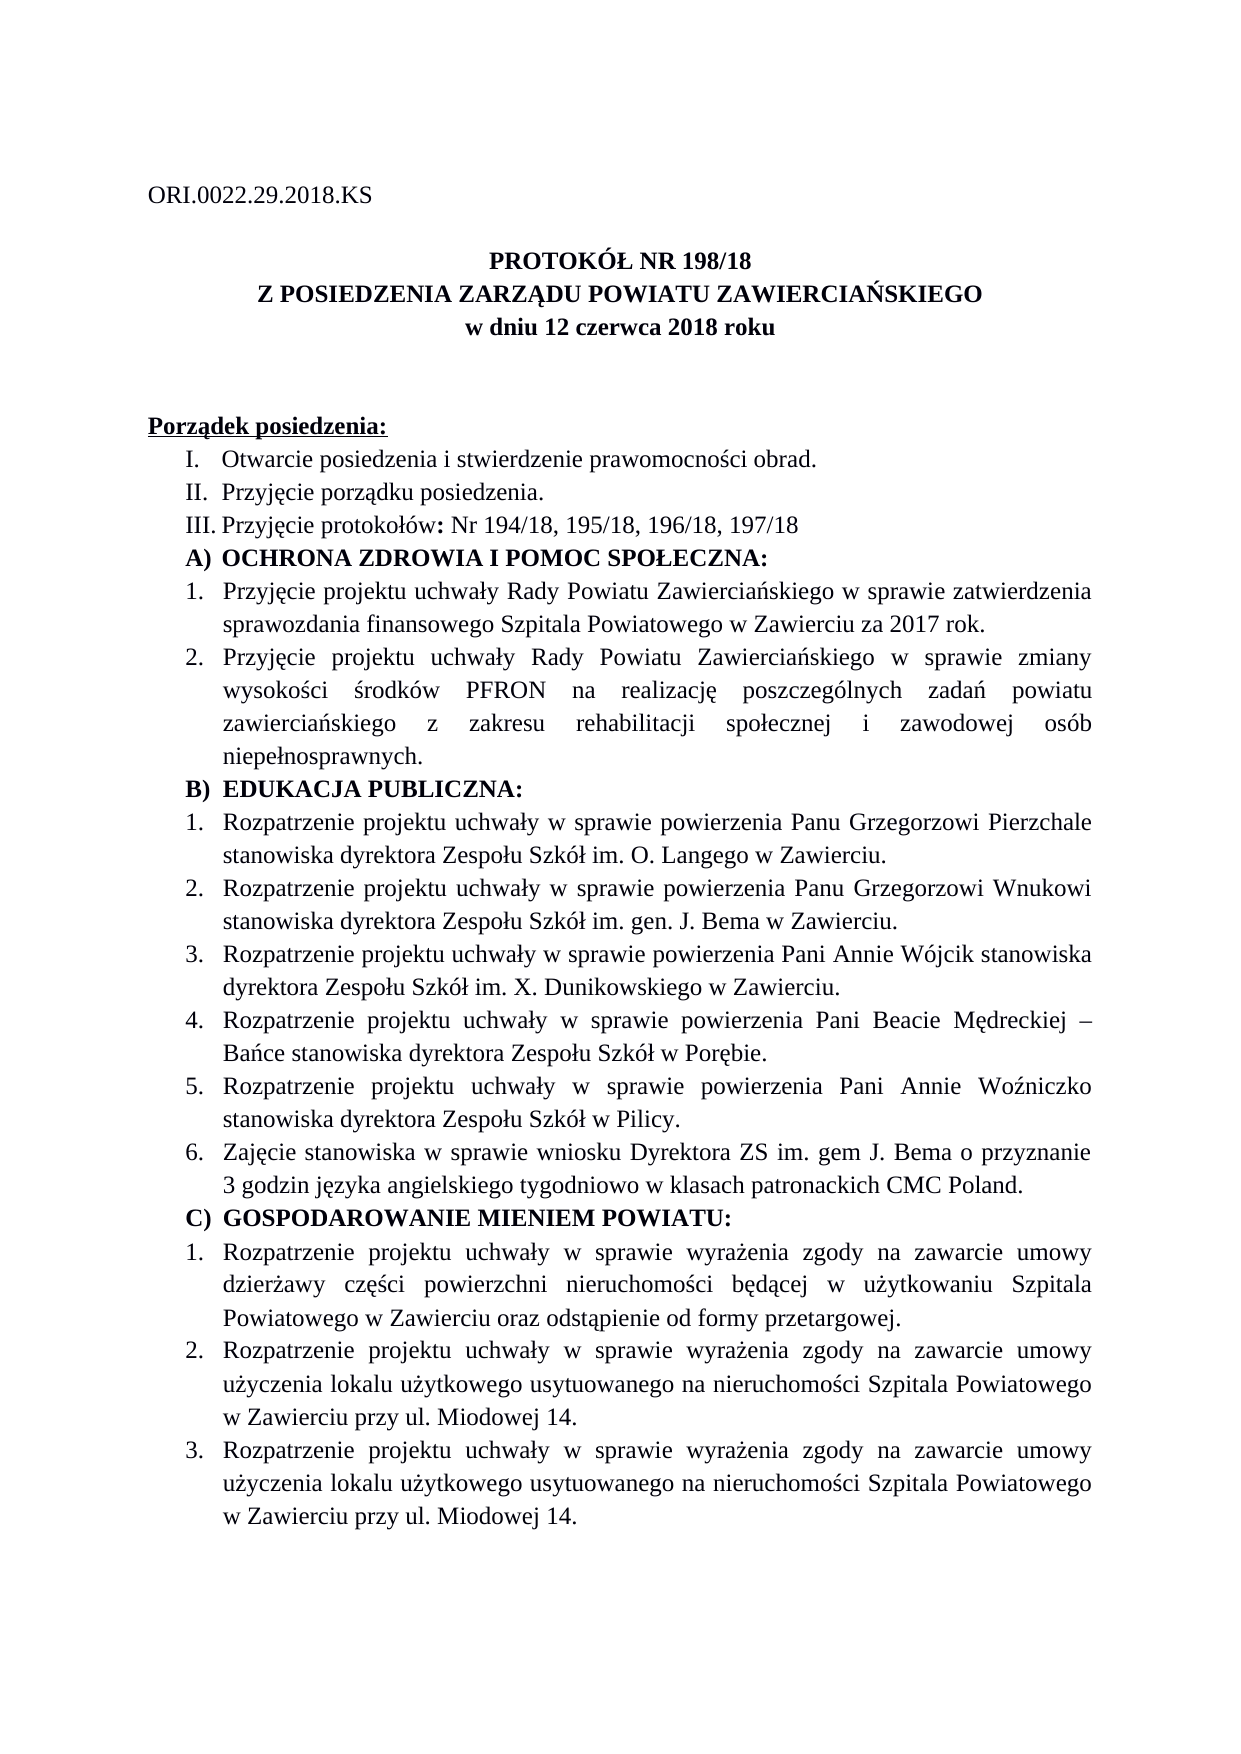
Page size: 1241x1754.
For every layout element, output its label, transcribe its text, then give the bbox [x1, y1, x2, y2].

text PROTOKÓŁ NR 198/18 [148, 246, 1093, 275]
list Rozpatrzenie projektu uchwały w sprawie powierzenia Pani Annie Woźniczko stanowiska dyrektora Zespołu Szkół w Pilicy. [185, 1071, 1093, 1133]
list Otwarcie posiedzenia i stwierdzenie prawomocności obrad. [185, 444, 1093, 473]
list Przyjęcie protokołów: Nr 194/18, 195/18, 196/18, 197/18 [185, 510, 1093, 539]
list OCHRONA ZDROWIA I POMOC SPOŁECZNA: [185, 543, 1093, 572]
text ORI.0022.29.2018.KS [148, 181, 1093, 209]
list Rozpatrzenie projektu uchwały w sprawie wyrażenia zgody na zawarcie umowy dzierżawy części powierzchni nieruchomości będącej w użytkowaniu Szpitala Powiatowego w Zawierciu oraz odstąpienie od formy przetargowej. [185, 1237, 1093, 1331]
list Rozpatrzenie projektu uchwały w sprawie powierzenia Pani Annie Wójcik stanowiska dyrektora Zespołu Szkół im. X. Dunikowskiego w Zawierciu. [185, 939, 1093, 1001]
list Przyjęcie projektu uchwały Rady Powiatu Zawierciańskiego w sprawie zatwierdzenia sprawozdania finansowego Szpitala Powiatowego w Zawierciu za 2017 rok. [185, 576, 1093, 638]
list Rozpatrzenie projektu uchwały w sprawie powierzenia Panu Grzegorzowi Pierzchale stanowiska dyrektora Zespołu Szkół im. O. Langego w Zawierciu. [185, 807, 1093, 869]
list Przyjęcie projektu uchwały Rady Powiatu Zawierciańskiego w sprawie zmiany wysokości środków PFRON na realizację poszczególnych zadań powiatu zawierciańskiego z zakresu rehabilitacji społecznej i zawodowej osób niepełnosprawnych. [185, 642, 1093, 770]
list Zajęcie stanowiska w sprawie wniosku Dyrektora ZS im. gem J. Bema o przyznanie 3 godzin języka angielskiego tygodniowo w klasach patronackich CMC Poland. [185, 1137, 1093, 1199]
list Przyjęcie porządku posiedzenia. [185, 477, 1093, 506]
list EDUKACJA PUBLICZNA: [185, 774, 1093, 803]
text Z POSIEDZENIA ZARZĄDU POWIATU ZAWIERCIAŃSKIEGO [148, 279, 1093, 308]
list Rozpatrzenie projektu uchwały w sprawie powierzenia Panu Grzegorzowi Wnukowi stanowiska dyrektora Zespołu Szkół im. gen. J. Bema w Zawierciu. [185, 873, 1093, 935]
list Rozpatrzenie projektu uchwały w sprawie wyrażenia zgody na zawarcie umowy użyczenia lokalu użytkowego usytuowanego na nieruchomości Szpitala Powiatowego w Zawierciu przy ul. Miodowej 14. [185, 1336, 1093, 1430]
text w dniu 12 czerwca 2018 roku [148, 312, 1093, 341]
list GOSPODAROWANIE MIENIEM POWIATU: [185, 1203, 1093, 1232]
list Rozpatrzenie projektu uchwały w sprawie wyrażenia zgody na zawarcie umowy użyczenia lokalu użytkowego usytuowanego na nieruchomości Szpitala Powiatowego w Zawierciu przy ul. Miodowej 14. [185, 1435, 1093, 1529]
text Porządek posiedzenia: [148, 411, 1093, 440]
list Rozpatrzenie projektu uchwały w sprawie powierzenia Pani Beacie Mędreckiej – Bańce stanowiska dyrektora Zespołu Szkół w Porębie. [185, 1005, 1093, 1067]
